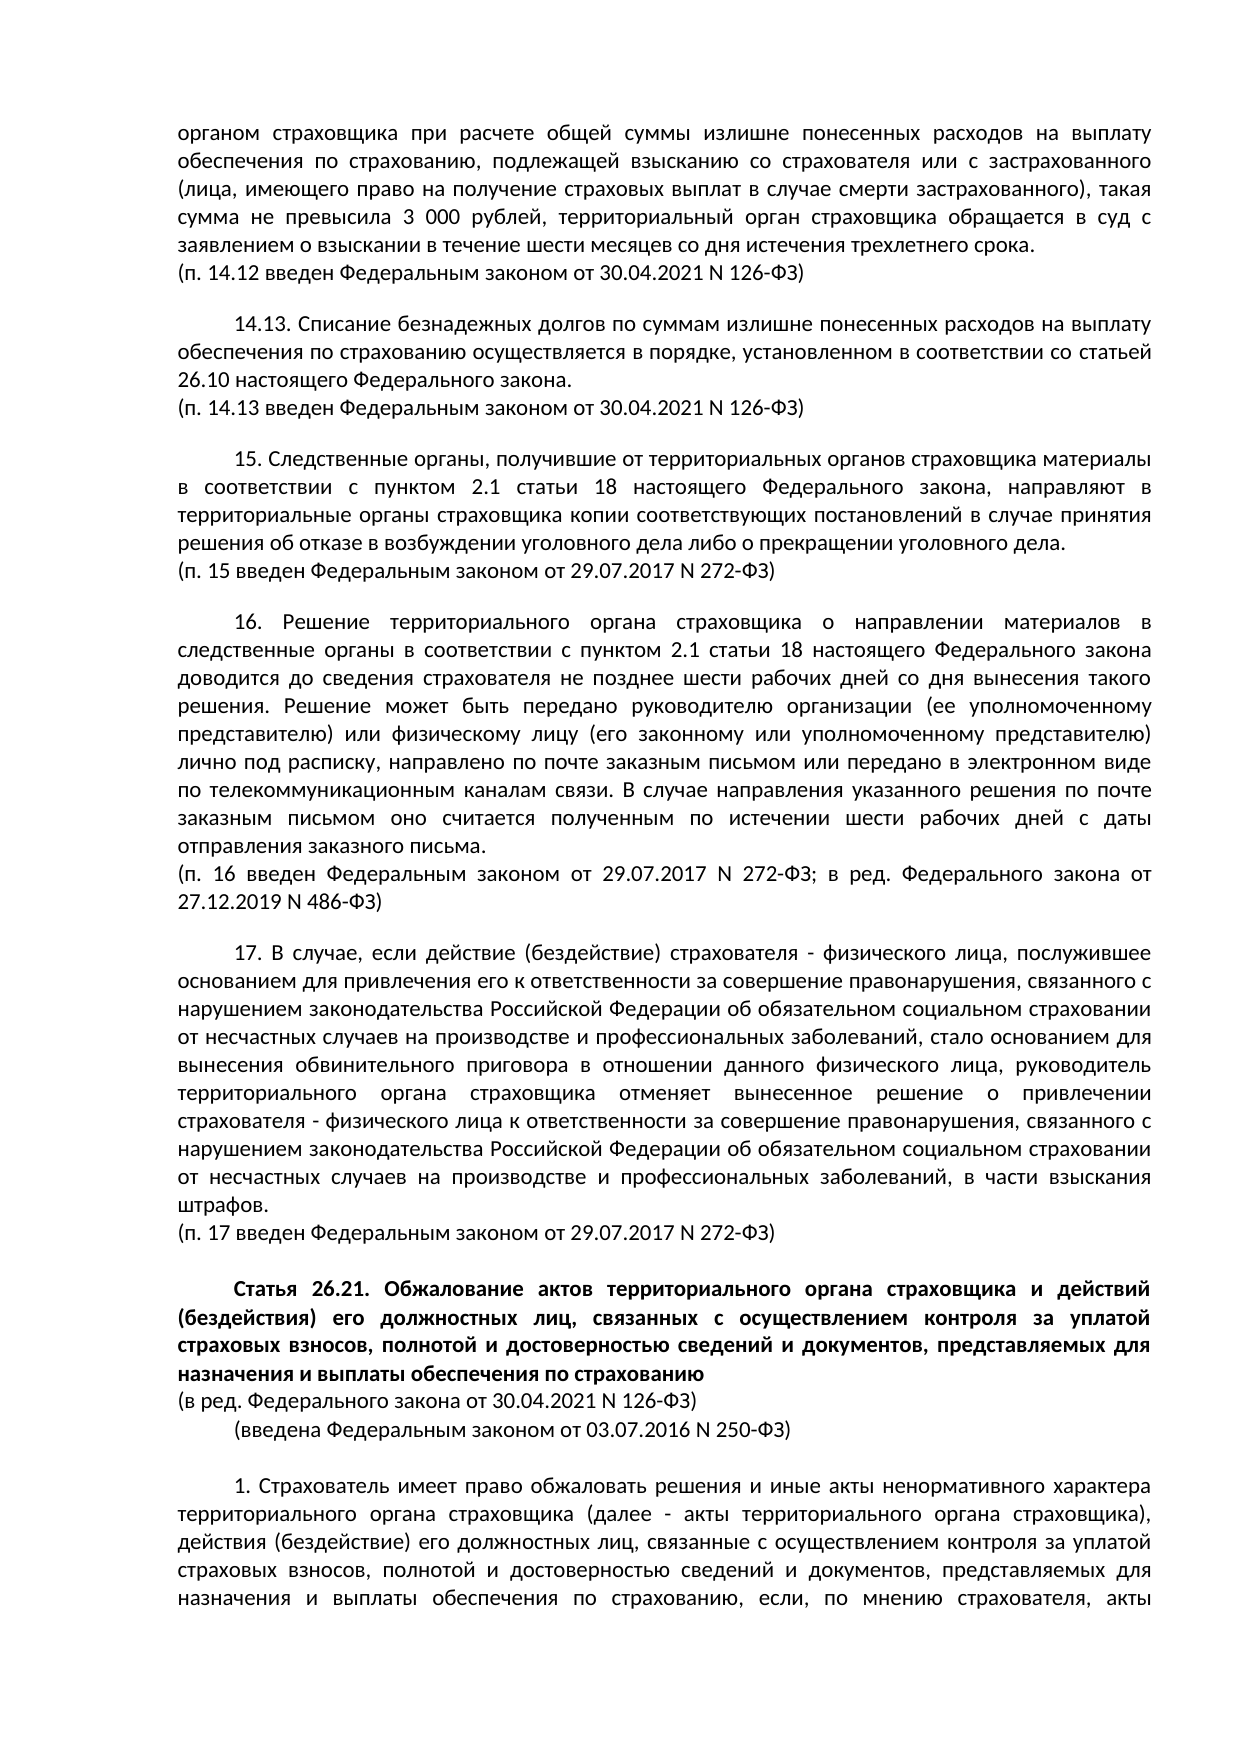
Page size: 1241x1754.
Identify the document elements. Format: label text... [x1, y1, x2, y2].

text 17. В случае, если действие (бездействие) страхователя - физического лица, послужившее основанием для привлечения его к ответственности за совершение правонарушения, связанного с нарушением законодательства Российской Федерации об обязательном социальном страховании от несчастных случаев на производстве и профессиональных заболеваний, стало основанием для вынесения обвинительного приговора в отношении данного физического лица, руководитель территориального органа страховщика отменяет вынесенное решение о привлечении страхователя - физического лица к ответственности за совершение правонарушения, связанного с нарушением законодательства Российской Федерации об обязательном социальном страховании от несчастных случаев на производстве и профессиональных заболеваний, в части взыскания штрафов. [177, 938, 1152, 1218]
text 16. Решение территориального органа страховщика о направлении материалов в следственные органы в соответствии с пунктом 2.1 статьи 18 настоящего Федерального закона доводится до сведения страхователя не позднее шести рабочих дней со дня вынесения такого решения. Решение может быть передано руководителю организации (ее уполномоченному представителю) или физическому лицу (его законному или уполномоченному представителю) лично под расписку, направлено по почте заказным письмом или передано в электронном виде по телекоммуникационным каналам связи. В случае направления указанного решения по почте заказным письмом оно считается полученным по истечении шести рабочих дней с даты отправления заказного письма. [177, 607, 1152, 859]
text (п. 14.12 введен Федеральным законом от 30.04.2021 N 126-ФЗ) [177, 258, 1152, 286]
text (п. 17 введен Федеральным законом от 29.07.2017 N 272-ФЗ) [177, 1218, 1152, 1247]
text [177, 118, 1152, 258]
text (п. 15 введен Федеральным законом от 29.07.2017 N 272-ФЗ) [177, 556, 1152, 584]
text (п. 16 введен Федеральным законом от 29.07.2017 N 272-ФЗ; в ред. Федерального закона от 27.12.2019 N 486-ФЗ) [177, 859, 1152, 915]
text 14.13. Списание безнадежных долгов по суммам излишне понесенных расходов на выплату обеспечения по страхованию осуществляется в порядке, установленном в соответствии со статьей 26.10 настоящего Федерального закона. [177, 309, 1152, 393]
text 15. Следственные органы, получившие от территориальных органов страховщика материалы в соответствии с пунктом 2.1 статьи 18 настоящего Федерального закона, направляют в территориальные органы страховщика копии соответствующих постановлений в случае принятия решения об отказе в возбуждении уголовного дела либо о прекращении уголовного дела. [177, 444, 1152, 556]
text (в ред. Федерального закона от 30.04.2021 N 126-ФЗ) [177, 1387, 1152, 1415]
text (введена Федеральным законом от 03.07.2016 N 250-ФЗ) [177, 1415, 1152, 1443]
text (п. 14.13 введен Федеральным законом от 30.04.2021 N 126-ФЗ) [177, 393, 1152, 421]
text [177, 1471, 1152, 1611]
title Статья 26.21. Обжалование актов территориального органа страховщика и действий (бездействия) его должностных лиц, связанных с осуществлением контроля за уплатой страховых взносов, полнотой и достоверностью сведений и документов, представляемых для назначения и выплаты обеспечения по страхованию [177, 1274, 1152, 1387]
